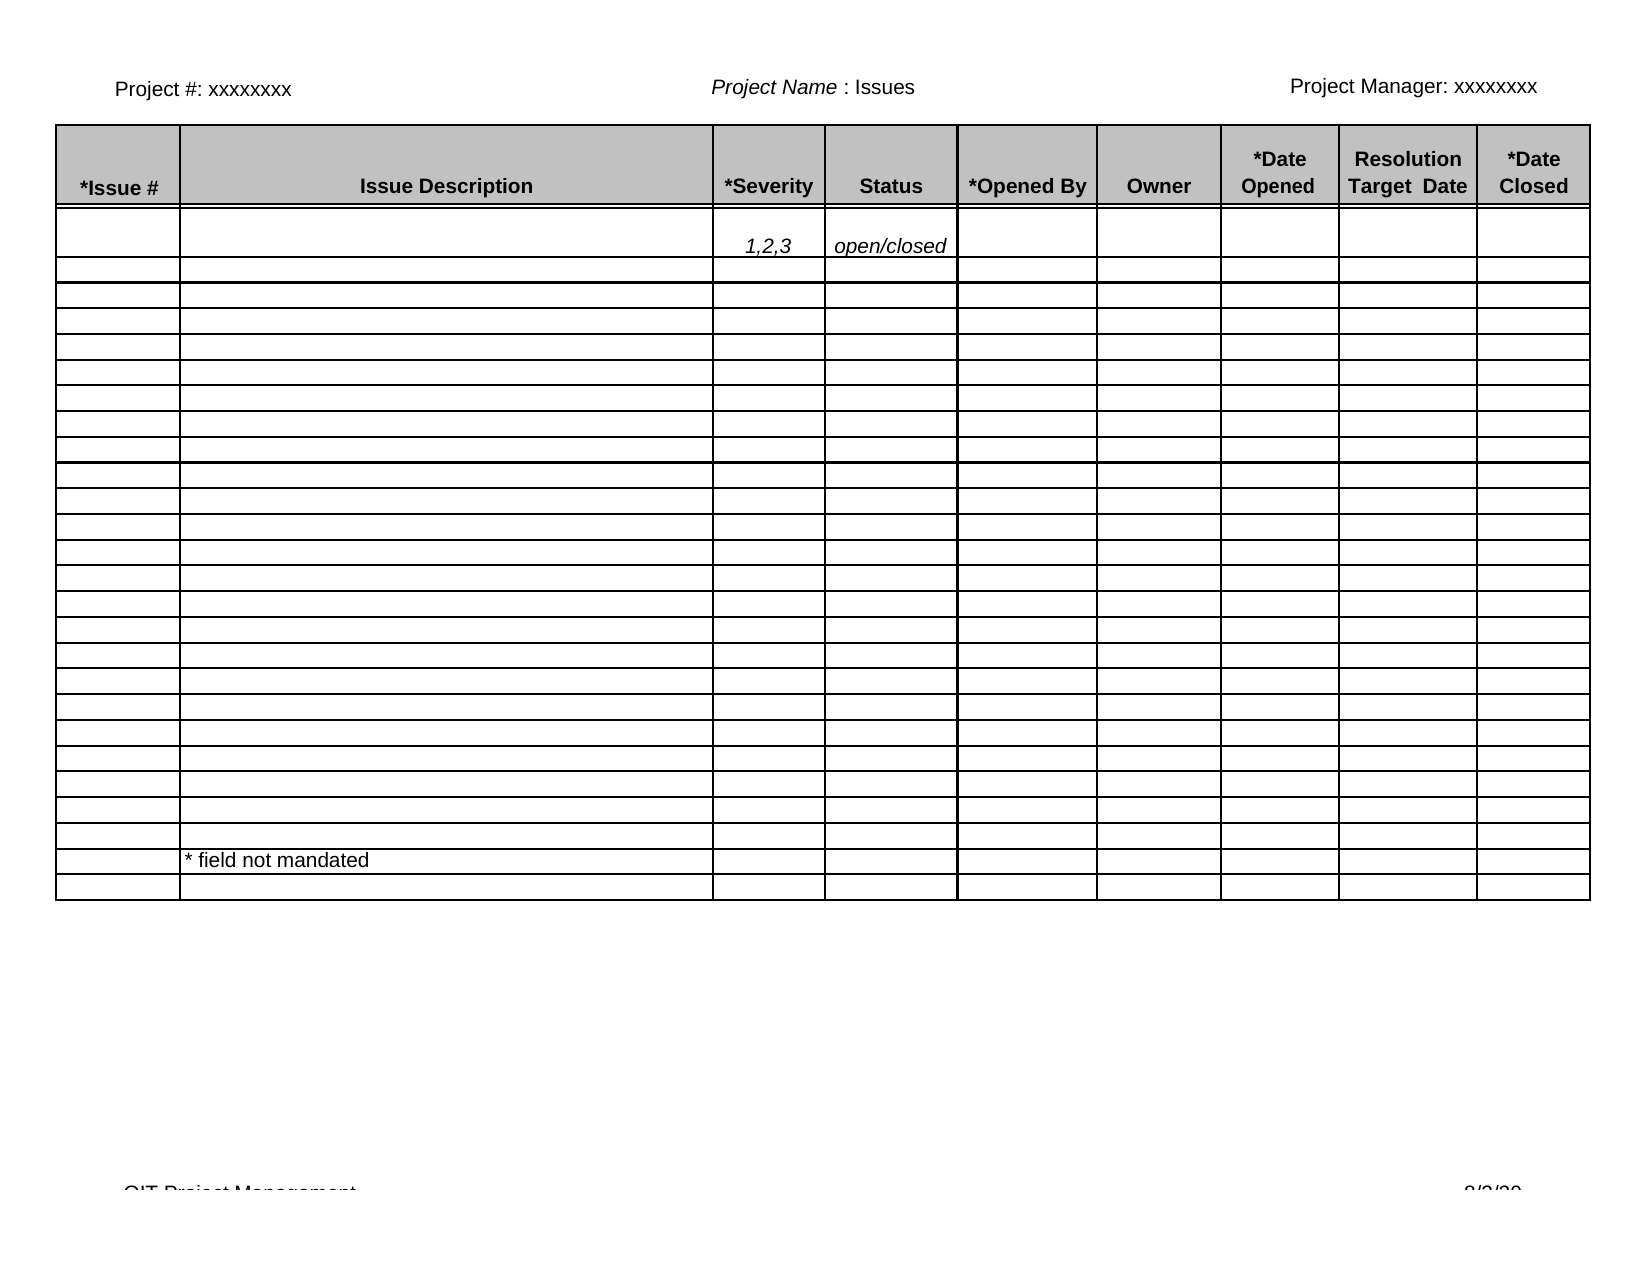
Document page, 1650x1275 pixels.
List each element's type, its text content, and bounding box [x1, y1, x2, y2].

table_cell [1222, 644, 1338, 667]
table_cell [57, 850, 179, 873]
table_cell [1098, 412, 1220, 436]
table_cell [1098, 592, 1220, 616]
table_cell [959, 721, 1096, 744]
table_cell [714, 850, 824, 873]
table_cell [959, 258, 1096, 281]
table_cell [181, 875, 712, 899]
table_header *Opened By [959, 126, 1096, 203]
table_cell [57, 515, 179, 539]
table_cell [1222, 438, 1338, 461]
table_cell [714, 695, 824, 719]
table_header *Date Closed [1478, 126, 1589, 203]
table_cell [1478, 412, 1589, 436]
table_header Owner [1098, 126, 1220, 203]
table_cell [1222, 284, 1338, 307]
table_cell [959, 438, 1096, 461]
table_cell [181, 209, 712, 256]
table_cell [826, 464, 956, 487]
table_cell [57, 618, 179, 642]
table_cell [1478, 361, 1589, 384]
table_cell [959, 309, 1096, 333]
table_cell [1098, 284, 1220, 307]
table_cell [1478, 284, 1589, 307]
table_cell [714, 721, 824, 744]
table_cell [1098, 309, 1220, 333]
table_cell [959, 669, 1096, 693]
table_cell [1222, 721, 1338, 744]
table_cell [181, 592, 712, 616]
table_header *Severity [714, 126, 824, 203]
table_cell [1478, 850, 1589, 873]
table_cell [181, 618, 712, 642]
table_cell [826, 258, 956, 281]
table_cell [1098, 438, 1220, 461]
table_cell [1340, 335, 1476, 358]
table_cell [1478, 875, 1589, 899]
table_cell [826, 566, 956, 590]
table_cell [1098, 721, 1220, 744]
table_cell [1222, 489, 1338, 513]
table_cell [1340, 386, 1476, 410]
table_cell [826, 850, 956, 873]
table_cell [714, 824, 824, 847]
table_cell * field not mandated [181, 850, 712, 873]
table_cell [1340, 515, 1476, 539]
table_cell [826, 875, 956, 899]
table_cell [826, 669, 956, 693]
table_cell [1478, 721, 1589, 744]
table_cell [1222, 618, 1338, 642]
table_cell [57, 824, 179, 847]
table_cell [959, 464, 1096, 487]
table_cell [1478, 669, 1589, 693]
table_cell [1222, 209, 1338, 256]
table_cell [181, 284, 712, 307]
table_cell [714, 284, 824, 307]
table_cell [1098, 258, 1220, 281]
table_cell [714, 361, 824, 384]
table_cell [57, 464, 179, 487]
table_cell [1098, 464, 1220, 487]
table_cell [181, 515, 712, 539]
table_cell [1222, 361, 1338, 384]
table_cell [1098, 541, 1220, 564]
table_cell [57, 644, 179, 667]
table_cell [714, 618, 824, 642]
table_cell [1340, 309, 1476, 333]
table_cell [1340, 541, 1476, 564]
table_cell [57, 258, 179, 281]
table_cell [959, 618, 1096, 642]
table_cell [1222, 335, 1338, 358]
table_cell [57, 566, 179, 590]
table_cell [181, 644, 712, 667]
table_cell [57, 798, 179, 822]
table_cell [1478, 515, 1589, 539]
table_cell [959, 875, 1096, 899]
table_cell [959, 515, 1096, 539]
table_cell [826, 361, 956, 384]
table_cell [959, 541, 1096, 564]
table_cell [181, 747, 712, 770]
table_cell [1098, 824, 1220, 847]
table_cell [1222, 669, 1338, 693]
table_cell [959, 747, 1096, 770]
table_cell [959, 772, 1096, 796]
table_cell [57, 386, 179, 410]
table_cell [826, 284, 956, 307]
table_cell [959, 695, 1096, 719]
table_cell [1478, 695, 1589, 719]
table_cell [1478, 798, 1589, 822]
table_cell [714, 566, 824, 590]
table_cell [181, 566, 712, 590]
table_cell [57, 721, 179, 744]
table_cell [1222, 412, 1338, 436]
table_cell [1478, 335, 1589, 358]
table_cell [714, 386, 824, 410]
table_cell [181, 386, 712, 410]
table_cell [1340, 798, 1476, 822]
table_cell [1222, 592, 1338, 616]
table_cell [1098, 209, 1220, 256]
table_cell [1222, 541, 1338, 564]
table_cell [1340, 747, 1476, 770]
table_cell [1340, 284, 1476, 307]
table_cell [1478, 566, 1589, 590]
table_header *Issue # [57, 126, 179, 203]
table_cell [1478, 618, 1589, 642]
table_cell [714, 669, 824, 693]
table_cell [959, 824, 1096, 847]
table_cell [826, 772, 956, 796]
table_cell [826, 335, 956, 358]
table_cell [57, 669, 179, 693]
table_cell [959, 361, 1096, 384]
table_cell [181, 541, 712, 564]
table_cell [181, 824, 712, 847]
table_cell [1222, 875, 1338, 899]
table_cell [57, 209, 179, 256]
table_cell [181, 695, 712, 719]
table_cell [826, 592, 956, 616]
table_cell [826, 489, 956, 513]
table_cell [1222, 464, 1338, 487]
table_cell [1478, 772, 1589, 796]
table_cell [1478, 309, 1589, 333]
table_cell [1340, 618, 1476, 642]
table_cell [714, 541, 824, 564]
table_cell [1340, 669, 1476, 693]
table_header Resolution Target Date [1340, 126, 1476, 203]
table_cell [714, 464, 824, 487]
table_cell [1340, 438, 1476, 461]
table_cell [1340, 258, 1476, 281]
table_cell [57, 309, 179, 333]
table_cell [181, 798, 712, 822]
table_cell [1340, 464, 1476, 487]
table_cell [1098, 566, 1220, 590]
table_cell [1340, 644, 1476, 667]
table_cell [1478, 209, 1589, 256]
table_header *Date Opened [1222, 126, 1338, 203]
table_cell [57, 747, 179, 770]
table_cell [1340, 489, 1476, 513]
table_cell [181, 438, 712, 461]
table_cell [181, 412, 712, 436]
table_cell [57, 361, 179, 384]
table_cell [181, 772, 712, 796]
table_cell [826, 438, 956, 461]
table_cell [1098, 335, 1220, 358]
table_cell [1098, 875, 1220, 899]
table_cell [1098, 669, 1220, 693]
table_cell [1478, 592, 1589, 616]
table_cell [1098, 850, 1220, 873]
table_cell [714, 335, 824, 358]
table_cell [959, 335, 1096, 358]
table_header Status [826, 126, 956, 203]
table_cell [181, 361, 712, 384]
table_cell [181, 258, 712, 281]
table_cell [1222, 850, 1338, 873]
table_cell [959, 592, 1096, 616]
table_cell [714, 258, 824, 281]
table_cell [959, 644, 1096, 667]
table_cell [57, 695, 179, 719]
table_cell [826, 824, 956, 847]
table_cell [959, 209, 1096, 256]
table_cell [959, 566, 1096, 590]
table_cell [1478, 489, 1589, 513]
table_cell [1098, 618, 1220, 642]
table_header Issue Description [181, 126, 712, 203]
table_cell [57, 489, 179, 513]
table_cell [1222, 772, 1338, 796]
table_cell [1098, 772, 1220, 796]
table_cell [181, 721, 712, 744]
table_cell [959, 284, 1096, 307]
table_cell [714, 412, 824, 436]
table_cell [1340, 361, 1476, 384]
table_cell 1,2,3 [714, 209, 824, 256]
table_cell [1222, 695, 1338, 719]
table_cell [826, 721, 956, 744]
table_cell [1222, 386, 1338, 410]
table_cell [714, 747, 824, 770]
table_cell [959, 798, 1096, 822]
table_cell [1098, 515, 1220, 539]
table_cell [1340, 209, 1476, 256]
table_cell [1222, 258, 1338, 281]
table_cell [1222, 798, 1338, 822]
table_cell [1098, 361, 1220, 384]
table_cell [1478, 747, 1589, 770]
table_cell [181, 489, 712, 513]
table_cell [959, 850, 1096, 873]
table_cell [1222, 309, 1338, 333]
table_cell [1222, 515, 1338, 539]
table_cell [1222, 824, 1338, 847]
table_cell [1478, 464, 1589, 487]
table_cell [1340, 412, 1476, 436]
table_cell [1340, 566, 1476, 590]
table_cell [826, 412, 956, 436]
table_cell [826, 695, 956, 719]
table_cell [826, 644, 956, 667]
table_cell [714, 772, 824, 796]
table_cell [714, 592, 824, 616]
table_cell [1340, 875, 1476, 899]
table_cell [714, 438, 824, 461]
table_cell [1340, 850, 1476, 873]
table_cell [1478, 541, 1589, 564]
table_cell [1340, 824, 1476, 847]
table_cell [714, 309, 824, 333]
table_cell [826, 798, 956, 822]
table_cell [1478, 824, 1589, 847]
table_cell [181, 669, 712, 693]
table_cell [826, 618, 956, 642]
table_cell [714, 875, 824, 899]
table_cell [1340, 721, 1476, 744]
table_cell [1222, 747, 1338, 770]
table_cell [1098, 747, 1220, 770]
table_cell [57, 335, 179, 358]
table_cell [1478, 438, 1589, 461]
table_cell open/closed [826, 209, 956, 256]
table_cell [57, 541, 179, 564]
table_cell [959, 386, 1096, 410]
table_cell [181, 335, 712, 358]
table_cell [1098, 644, 1220, 667]
table_cell [959, 412, 1096, 436]
table_cell [1098, 489, 1220, 513]
table_cell [181, 309, 712, 333]
table_cell [714, 644, 824, 667]
table_cell [1478, 258, 1589, 281]
table_cell [1478, 644, 1589, 667]
table_cell [1098, 386, 1220, 410]
table_cell [1478, 386, 1589, 410]
table_cell [714, 515, 824, 539]
table_cell [57, 592, 179, 616]
table_cell [1340, 592, 1476, 616]
table_cell [1222, 566, 1338, 590]
table_cell [1340, 695, 1476, 719]
table_cell [57, 284, 179, 307]
table_cell [826, 747, 956, 770]
table_cell [826, 515, 956, 539]
table_cell [826, 309, 956, 333]
table_cell [826, 386, 956, 410]
table_cell [959, 489, 1096, 513]
table_cell [1098, 695, 1220, 719]
table_cell [57, 438, 179, 461]
table_cell [57, 412, 179, 436]
table_cell [57, 875, 179, 899]
table_cell [1098, 798, 1220, 822]
table_cell [714, 489, 824, 513]
table_cell [181, 464, 712, 487]
table_cell [1340, 772, 1476, 796]
table_cell [57, 772, 179, 796]
table_cell [826, 541, 956, 564]
table_cell [714, 798, 824, 822]
